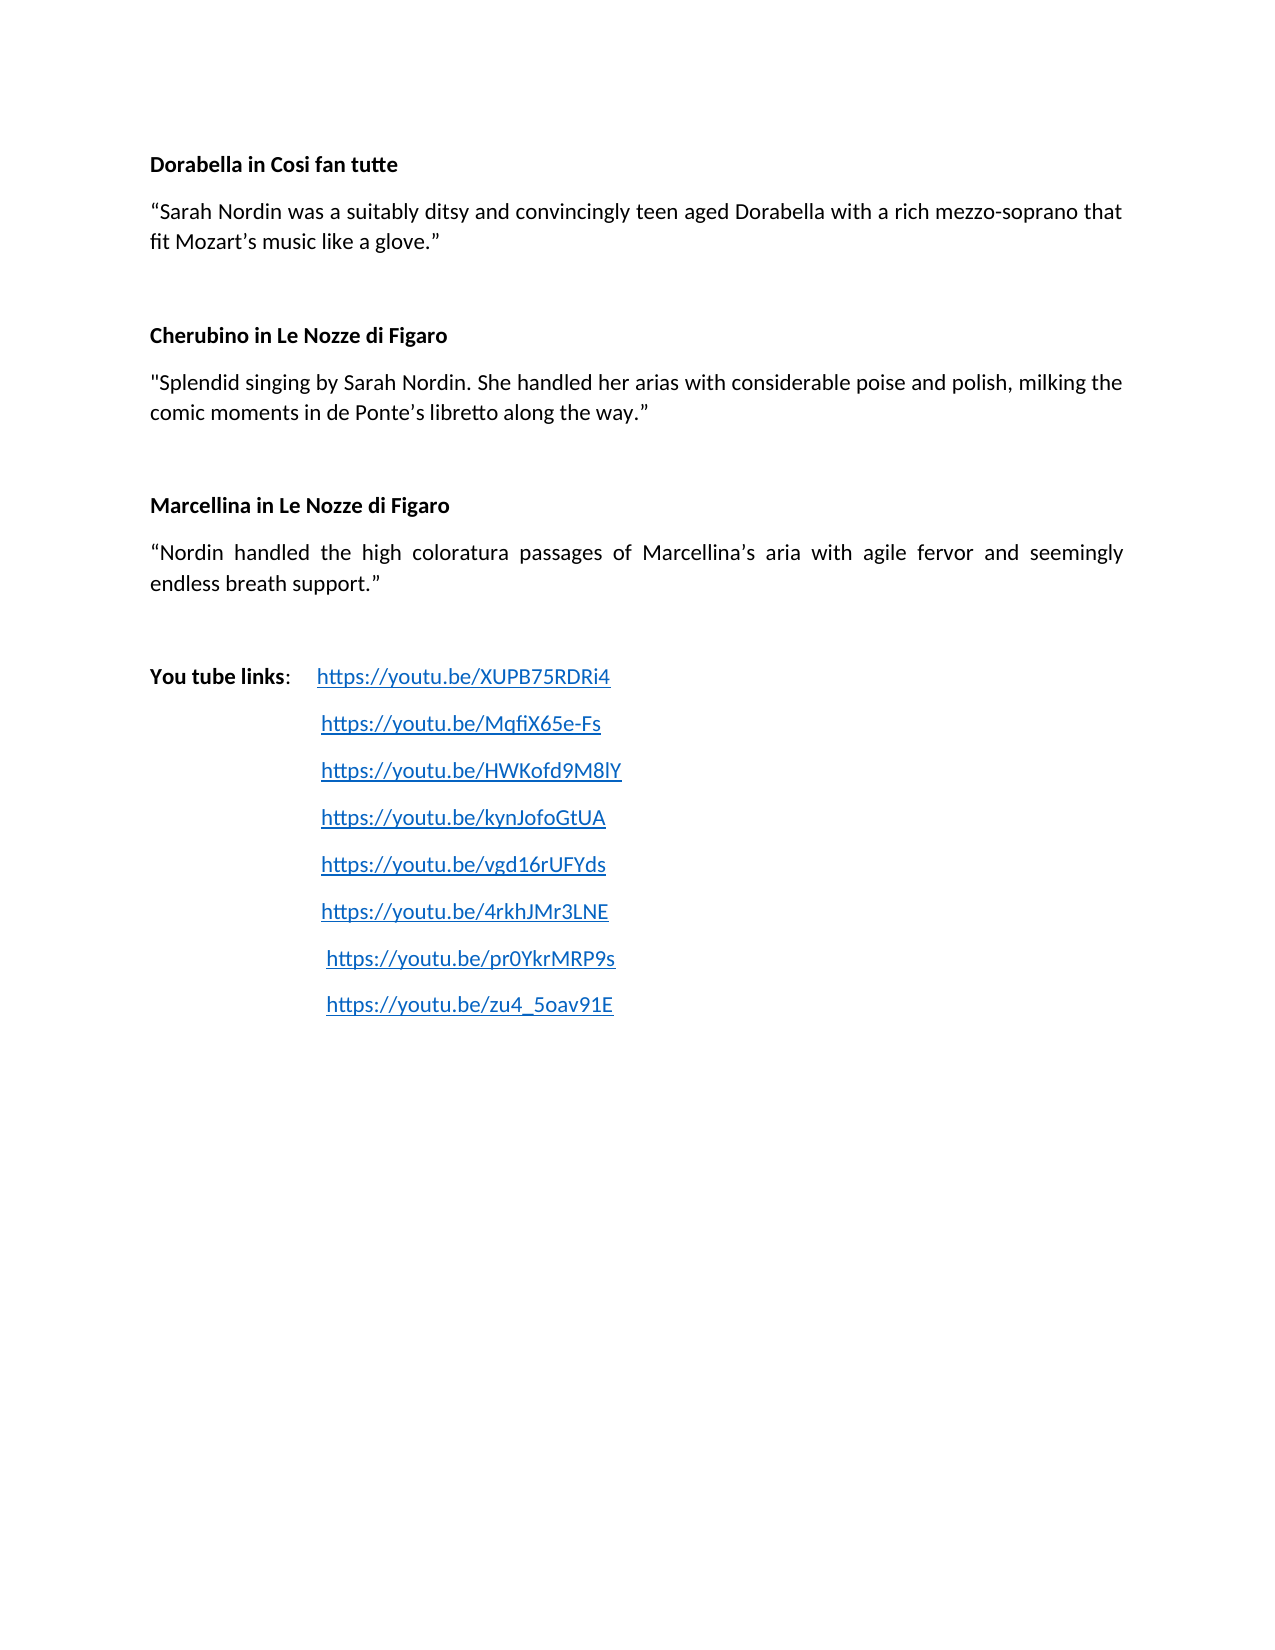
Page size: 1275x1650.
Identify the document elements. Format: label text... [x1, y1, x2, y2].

text Cherubino in Le Nozze di Figaro [150, 321, 1125, 349]
text Dorabella in Cosi fan tutte [150, 150, 1125, 178]
text https://youtu.be/vgd16rUFYds [150, 850, 1125, 878]
text https://youtu.be/pr0YkrMRP9s [150, 944, 1125, 972]
text https://youtu.be/kynJofoGtUA [150, 803, 1125, 831]
text https://youtu.be/zu4_5oav91E [150, 991, 1125, 1019]
text https://youtu.be/4rkhJMr3LNE [150, 897, 1125, 925]
text You tube links: https://youtu.be/XUPB75RDRi4 [150, 662, 1125, 691]
text Marcellina in Le Nozze di Figaro [150, 492, 1125, 520]
text “Sarah Nordin was a suitably ditsy and convincingly teen aged Dorabella with a rich mezzo-soprano that fit Mozart’s music like a glove.” [150, 197, 1125, 255]
text "Splendid singing by Sarah Nordin. She handled her arias with considerable poise and polish, milking the comic moments in de Ponte’s libretto along the way.” [150, 368, 1125, 426]
text https://youtu.be/MqfiX65e-Fs [150, 709, 1125, 737]
text “Nordin handled the high coloratura passages of Marcellina’s aria with agile fervor and seemingly endless breath support.” [150, 538, 1125, 597]
text https://youtu.be/HWKofd9M8lY [150, 756, 1125, 784]
